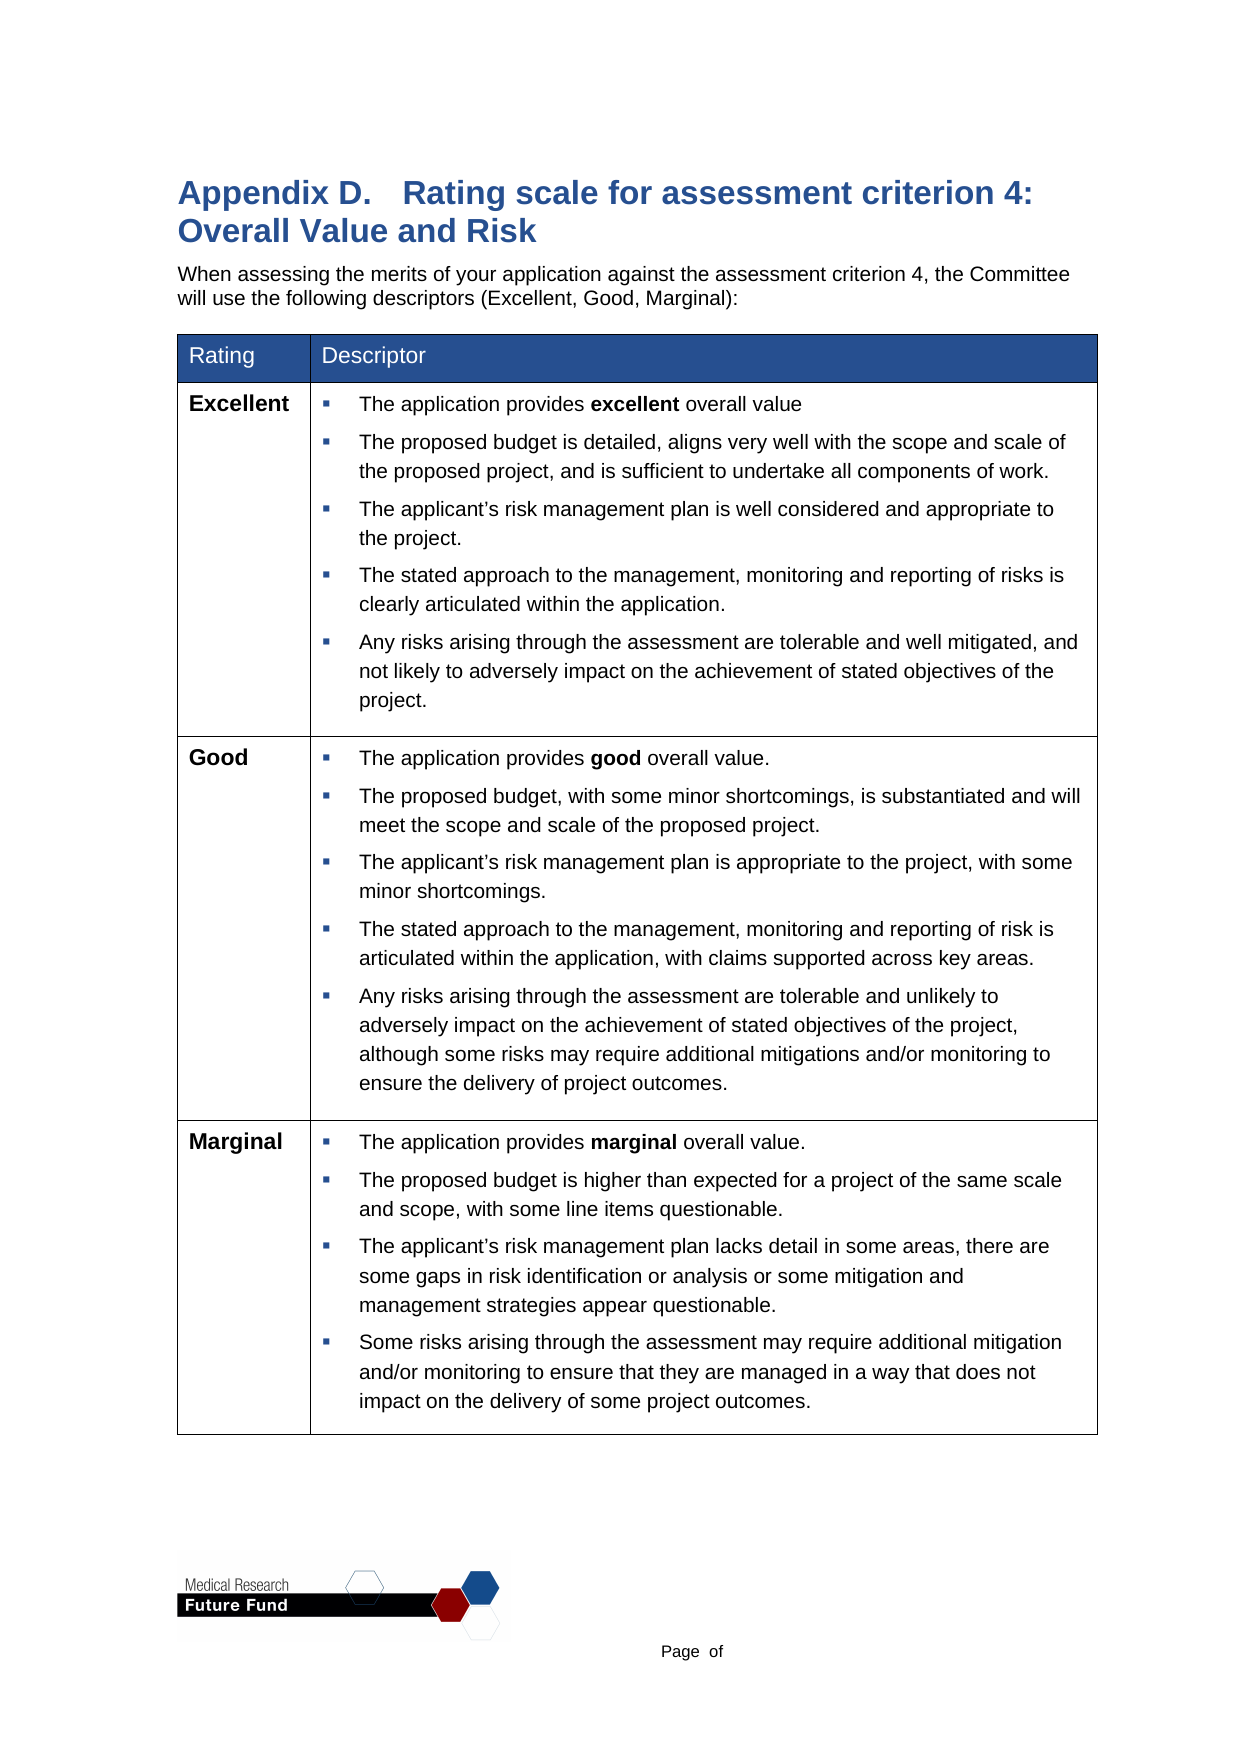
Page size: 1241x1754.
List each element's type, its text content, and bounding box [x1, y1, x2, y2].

table_cell Good [178, 737, 310, 1120]
text When assessing the merits of your application against the assessment criterion 4, the Committee will use the following descriptors (Excellent, Good, Marginal): [177, 262, 1092, 310]
table_cell The application provides good overall value. The proposed budget, with some minor shortcomings, is substantiated and will meet the scope and scale of the proposed project. The applicant’s risk management plan is appropriate to the project, with some minor shortcomings. The stated approach to the management, monitoring and reporting of risk is articulated within the application, with claims supported across key areas. Any risks arising through the assessment are tolerable and unlikely to adversely impact on the achievement of stated objectives of the project, although some risks may require additional mitigations and/or monitoring to ensure the delivery of project outcomes. [311, 737, 1097, 1120]
table_header Rating [178, 335, 310, 382]
table_cell Excellent [178, 383, 310, 736]
subtitle Rating scale for assessment criterion 4: Overall Value and Risk [177, 173, 1092, 249]
table_cell The application provides excellent overall value The proposed budget is detailed, aligns very well with the scope and scale of the proposed project, and is sufficient to undertake all components of work. The applicant’s risk management plan is well considered and appropriate to the project. The stated approach to the management, monitoring and reporting of risks is clearly articulated within the application. Any risks arising through the assessment are tolerable and well mitigated, and not likely to adversely impact on the achievement of stated objectives of the project. [311, 383, 1097, 736]
table_header Descriptor [311, 335, 1097, 382]
table_cell Marginal [178, 1121, 310, 1434]
table_cell The application provides marginal overall value. The proposed budget is higher than expected for a project of the same scale and scope, with some line items questionable. The applicant’s risk management plan lacks detail in some areas, there are some gaps in risk identification or analysis or some mitigation and management strategies appear questionable. Some risks arising through the assessment may require additional mitigation and/or monitoring to ensure that they are managed in a way that does not impact on the delivery of some project outcomes. [311, 1121, 1097, 1434]
picture [177, 1550, 511, 1642]
